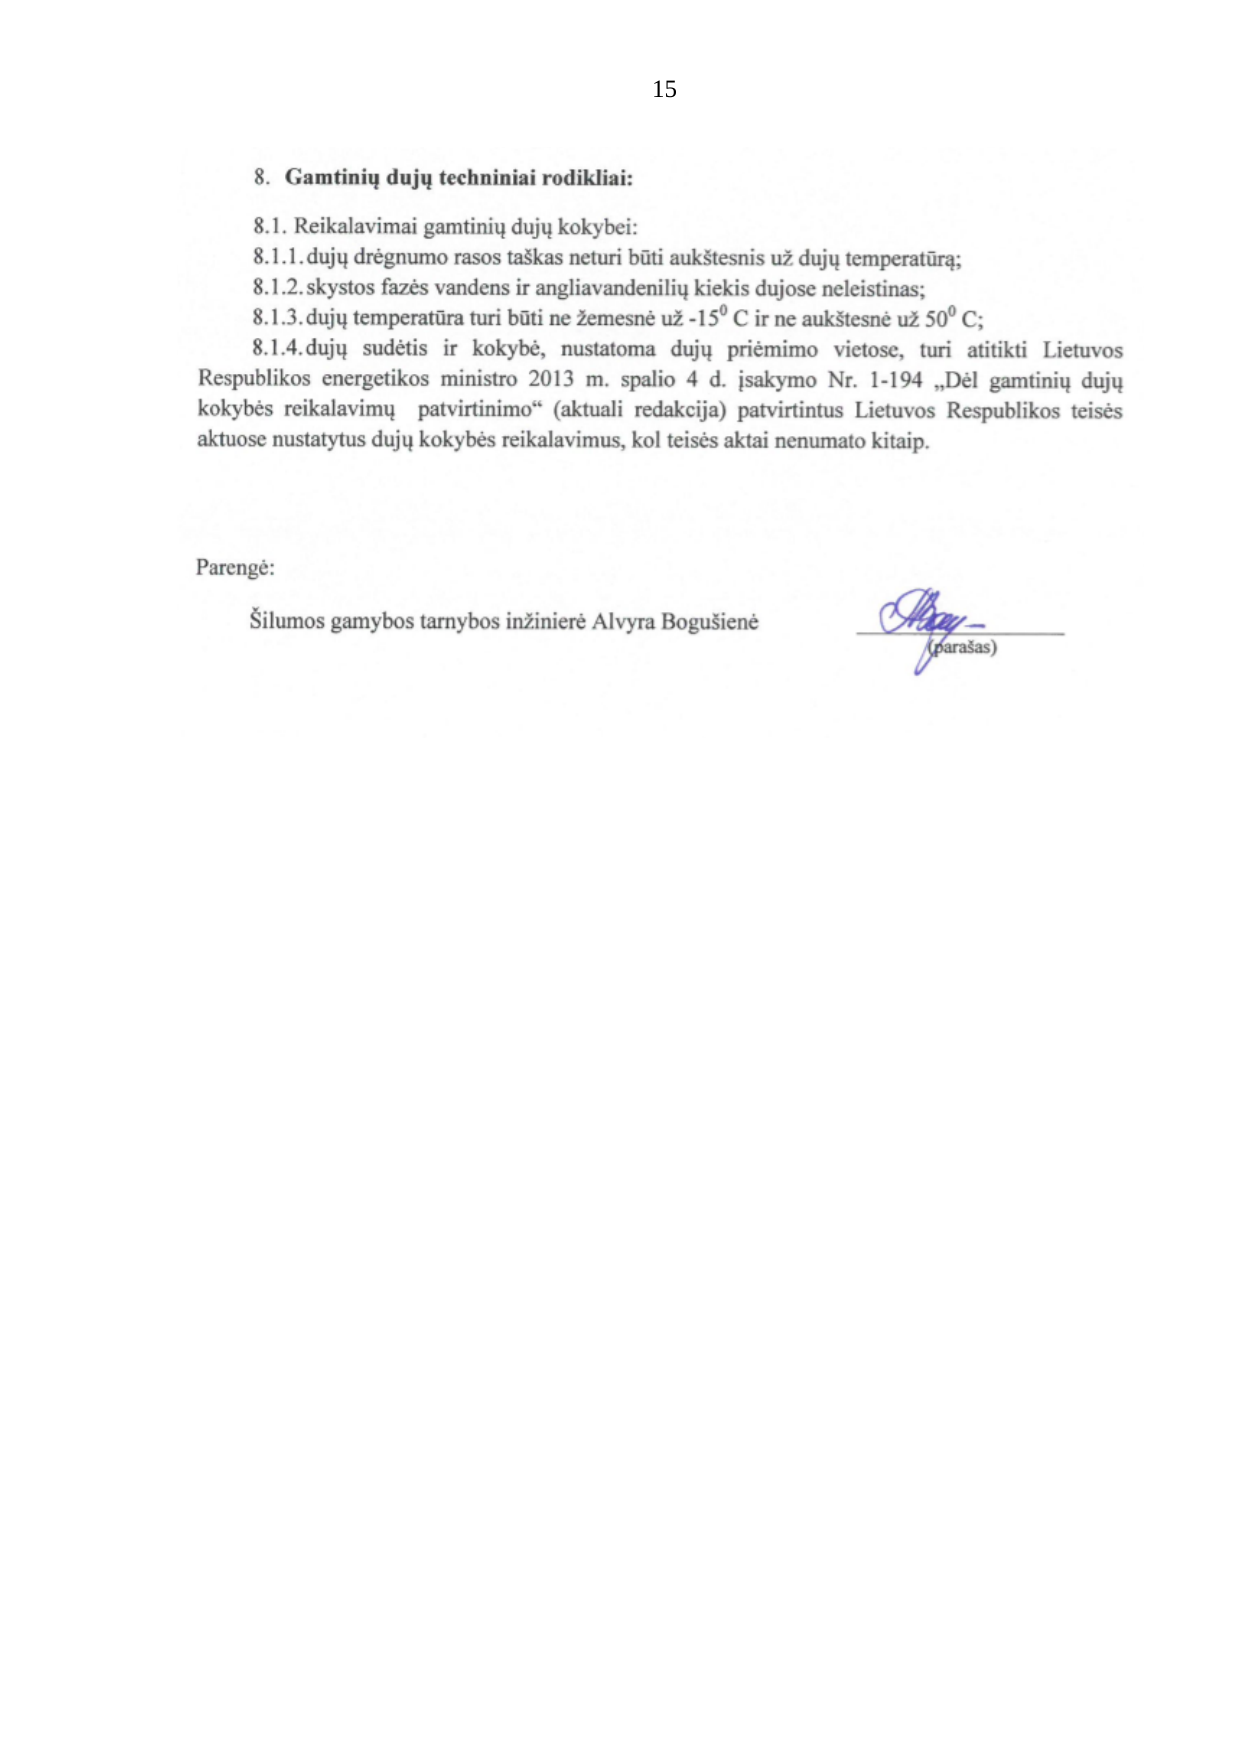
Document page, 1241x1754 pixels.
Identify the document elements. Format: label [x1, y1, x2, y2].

picture [177, 147, 1144, 738]
